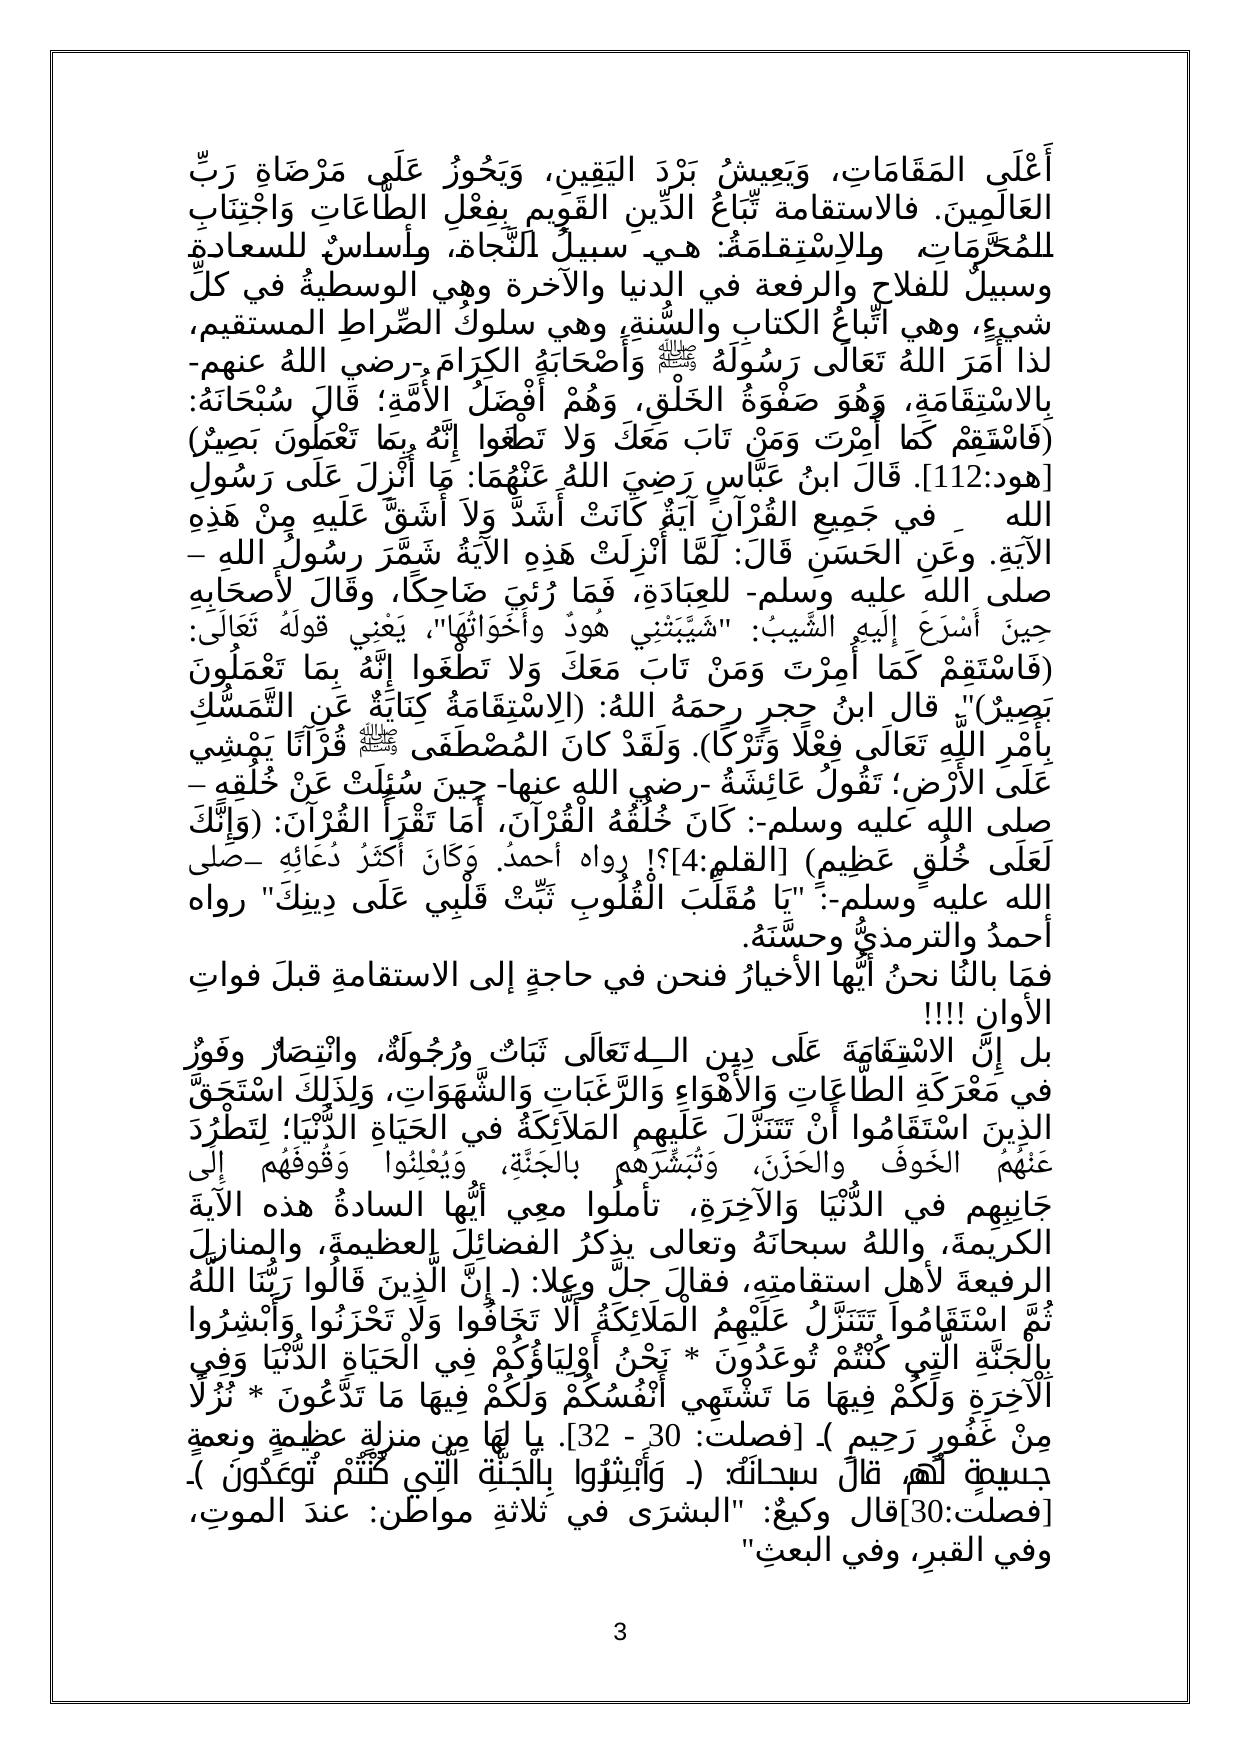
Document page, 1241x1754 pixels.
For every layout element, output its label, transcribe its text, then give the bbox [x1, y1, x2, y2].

text فمَا بالنُا نحنُ أيُّها الأخيارُ فنحن في حاجةٍ إلى الاستقامةِ قبلَ فواتِ الأوانِ !!!! [187, 955, 1053, 1032]
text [187, 150, 1053, 955]
text بل إِنَّ الاسْتِقَامَةَ عَلَى دِينِ اللهِ تَعَالَى ثَبَاتٌ ورُجُولَةٌ، وانْتِصَارٌ وفَوزٌ في مَعْرَكَةِ الطَّاعَاتِ وَالأَهْوَاءِ وَالرَّغَبَاتِ وَالشَّهَوَاتِ، وَلِذَلِكَ اسْتَحَقَّ الذِينَ اسْتَقَامُوا أَنْ تَتَنَزَّلَ عَلَيهِم المَلاَئِكَةُ في الحَيَاةِ الدُّنْيَا؛ لِتَطْرُدَ عَنْهُمُ الخَوفَ والحَزَنَ، وَتُبَشِّرَهُم بالجَنَّةِ، وَيُعْلِنُوا وَقُوفَهُم إِلَى جَانِبِهِم في الدُّنْيَا وَالآخِرَةِ، تأملُوا معِي أيُّها السادةُ هذه الآيةَ الكريمةَ، واللهُ سبحانَهُ وتعالى يذكرُ الفضائِلَ العظيمةَ، والمنازلَ الرفيعةَ لأهلِ استقامتِهِ، فقالَ جلَّ وعلا: ﴿ إِنَّ الَّذِينَ قَالُوا رَبُّنَا اللَّهُ ثُمَّ اسْتَقَامُوا تَتَنَزَّلُ عَلَيْهِمُ الْمَلَائِكَةُ أَلَّا تَخَافُوا وَلَا تَحْزَنُوا وَأَبْشِرُوا بِالْجَنَّةِ الَّتِي كُنْتُمْ تُوعَدُونَ * نَحْنُ أَوْلِيَاؤُكُمْ فِي الْحَيَاةِ الدُّنْيَا وَفِي الْآخِرَةِ وَلَكُمْ فِيهَا مَا تَشْتَهِي أَنْفُسُكُمْ وَلَكُمْ فِيهَا مَا تَدَّعُونَ * نُزُلًا مِنْ غَفُورٍ رَحِيمٍ ﴾ [فصلت: 30 - 32]. يا لهَا مِن منزلةٍ عظيمةٍ ونعمةٍ جسيمةٍ لهُم، قالَ سبحانَهُ: ﴿ وَأَبْشِرُوا بِالْجَنَّةِ الَّتِي كُنْتُمْ تُوعَدُونَ ﴾ [فصلت:30]قال وكيعٌ: "البشرَى في ثلاثةِ مواطن: عندَ الموتِ، وفي القبرِ، وفي البعثِ" [187, 1032, 1053, 1568]
